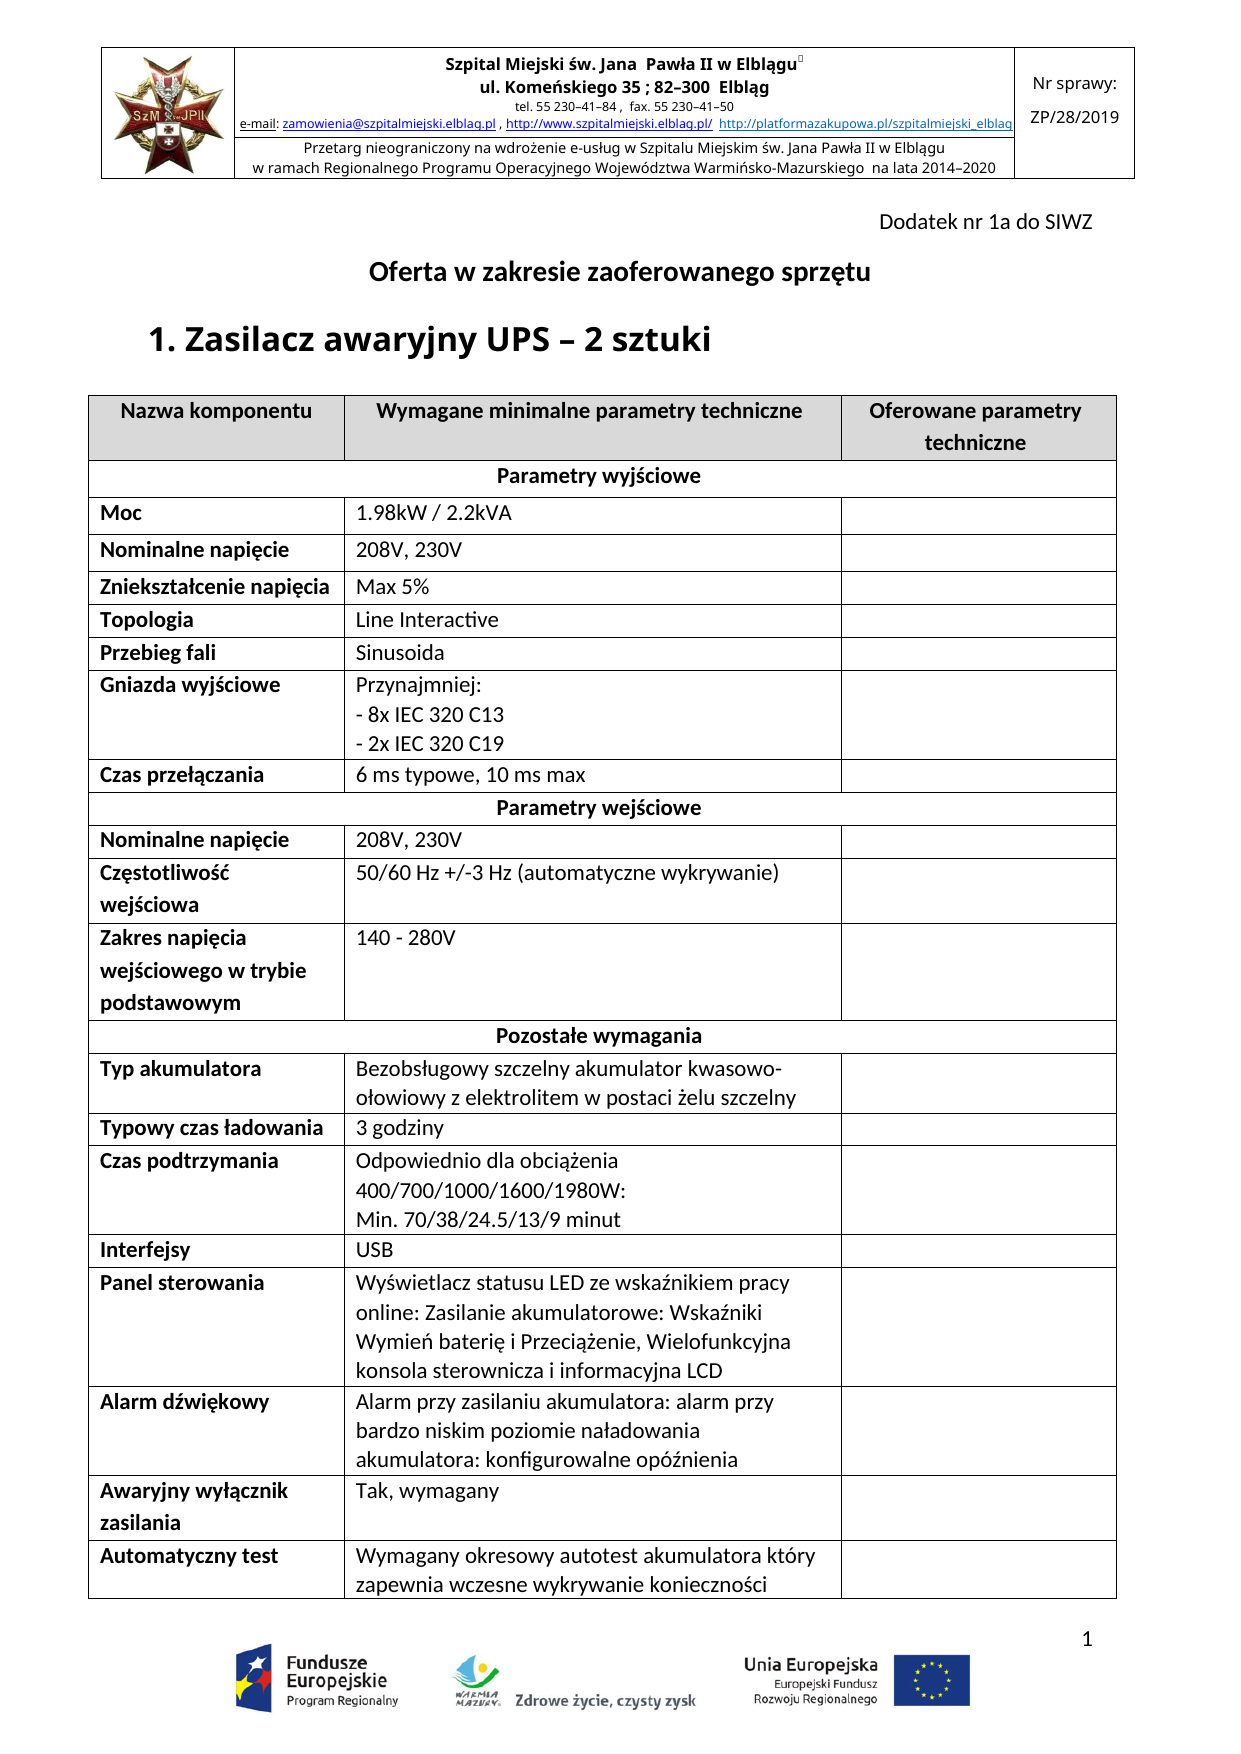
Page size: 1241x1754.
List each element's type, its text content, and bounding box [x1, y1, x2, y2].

table_cell Automatyczny test [89, 1541, 344, 1598]
table_cell Sinusoida [345, 638, 841, 669]
text Dodatek nr 1a do SIWZ [148, 207, 1093, 235]
table_cell Typ akumulatora [89, 1054, 344, 1112]
table_header Oferowane parametry techniczne [842, 396, 1116, 460]
table_cell USB [345, 1235, 841, 1267]
table_cell [842, 572, 1116, 604]
table_cell Pozostałe wymagania [89, 1021, 1116, 1053]
table_cell Nominalne napięcie [89, 535, 344, 571]
table_cell [842, 760, 1116, 792]
table_cell [842, 498, 1116, 534]
table_cell [842, 605, 1116, 637]
table_cell Topologia [89, 605, 344, 637]
table_cell Częstotliwość wejściowa [89, 859, 344, 922]
table_cell [842, 1476, 1116, 1540]
table_cell Odpowiednio dla obciążenia 400/700/1000/1600/1980W: Min. 70/38/24.5/13/9 minut [345, 1146, 841, 1234]
table_cell Wymagany okresowy autotest akumulatora który zapewnia wczesne wykrywanie konieczności wymiany [345, 1541, 841, 1598]
table_cell Zakres napięcia wejściowego w trybie podstawowym [89, 924, 344, 1020]
table_cell [842, 1541, 1116, 1598]
table_cell [842, 1146, 1116, 1234]
text Oferta w zakresie zaoferowanego sprzętu [148, 253, 1093, 288]
table_cell Bezobsługowy szczelny akumulator kwasowo-ołowiowy z elektrolitem w postaci żelu szczelny [345, 1054, 841, 1112]
table_cell Czas przełączania [89, 760, 344, 792]
table_cell Czas podtrzymania [89, 1146, 344, 1234]
table_cell Alarm przy zasilaniu akumulatora: alarm przy bardzo niskim poziomie naładowania akumulatora: konfigurowalne opóźnienia [345, 1387, 841, 1475]
table_cell [842, 924, 1116, 1020]
table_cell 6 ms typowe, 10 ms max [345, 760, 841, 792]
table_cell Parametry wejściowe [89, 793, 1116, 824]
table_cell 208V, 230V [345, 826, 841, 857]
table_cell Tak, wymagany [345, 1476, 841, 1540]
table_cell 3 godziny [345, 1114, 841, 1145]
picture [219, 1627, 985, 1730]
table_cell [842, 1268, 1116, 1386]
table_cell 140 - 280V [345, 924, 841, 1020]
table_cell 50/60 Hz +/-3 Hz (automatyczne wykrywanie) [345, 859, 841, 922]
table_cell Parametry wyjściowe [89, 461, 1116, 497]
table_cell [842, 826, 1116, 857]
table_cell Przynajmniej: - 8x IEC 320 C13 - 2x IEC 320 C19 [345, 671, 841, 759]
table_cell [842, 535, 1116, 571]
table_cell Interfejsy [89, 1235, 344, 1267]
table_cell [842, 1114, 1116, 1145]
table_cell Wyświetlacz statusu LED ze wskaźnikiem pracy online: Zasilanie akumulatorowe: Wskaźniki Wymień baterię i Przeciążenie, Wielofunkcyjna konsola sterownicza i informacyjna LCD [345, 1268, 841, 1386]
table_cell [842, 1235, 1116, 1267]
table_cell Moc [89, 498, 344, 534]
table_cell Gniazda wyjściowe [89, 671, 344, 759]
table_cell [842, 859, 1116, 922]
table_header Nazwa komponentu [89, 396, 344, 460]
picture [112, 53, 226, 177]
table_cell Alarm dźwiękowy [89, 1387, 344, 1475]
table_cell Awaryjny wyłącznik zasilania [89, 1476, 344, 1540]
subtitle 1. Zasilacz awaryjny UPS – 2 sztuki [148, 315, 1093, 361]
table_header Wymagane minimalne parametry techniczne [345, 396, 841, 460]
table_cell Zniekształcenie napięcia [89, 572, 344, 604]
table_cell Panel sterowania [89, 1268, 344, 1386]
table_cell [842, 1387, 1116, 1475]
table_cell Max 5% [345, 572, 841, 604]
table_cell Typowy czas ładowania [89, 1114, 344, 1145]
table_cell [842, 1054, 1116, 1112]
table_cell Przebieg fali [89, 638, 344, 669]
table_cell 208V, 230V [345, 535, 841, 571]
table_cell Nominalne napięcie [89, 826, 344, 857]
table_cell 1.98kW / 2.2kVA [345, 498, 841, 534]
table_cell [842, 671, 1116, 759]
table_cell Line Interactive [345, 605, 841, 637]
table_cell [842, 638, 1116, 669]
